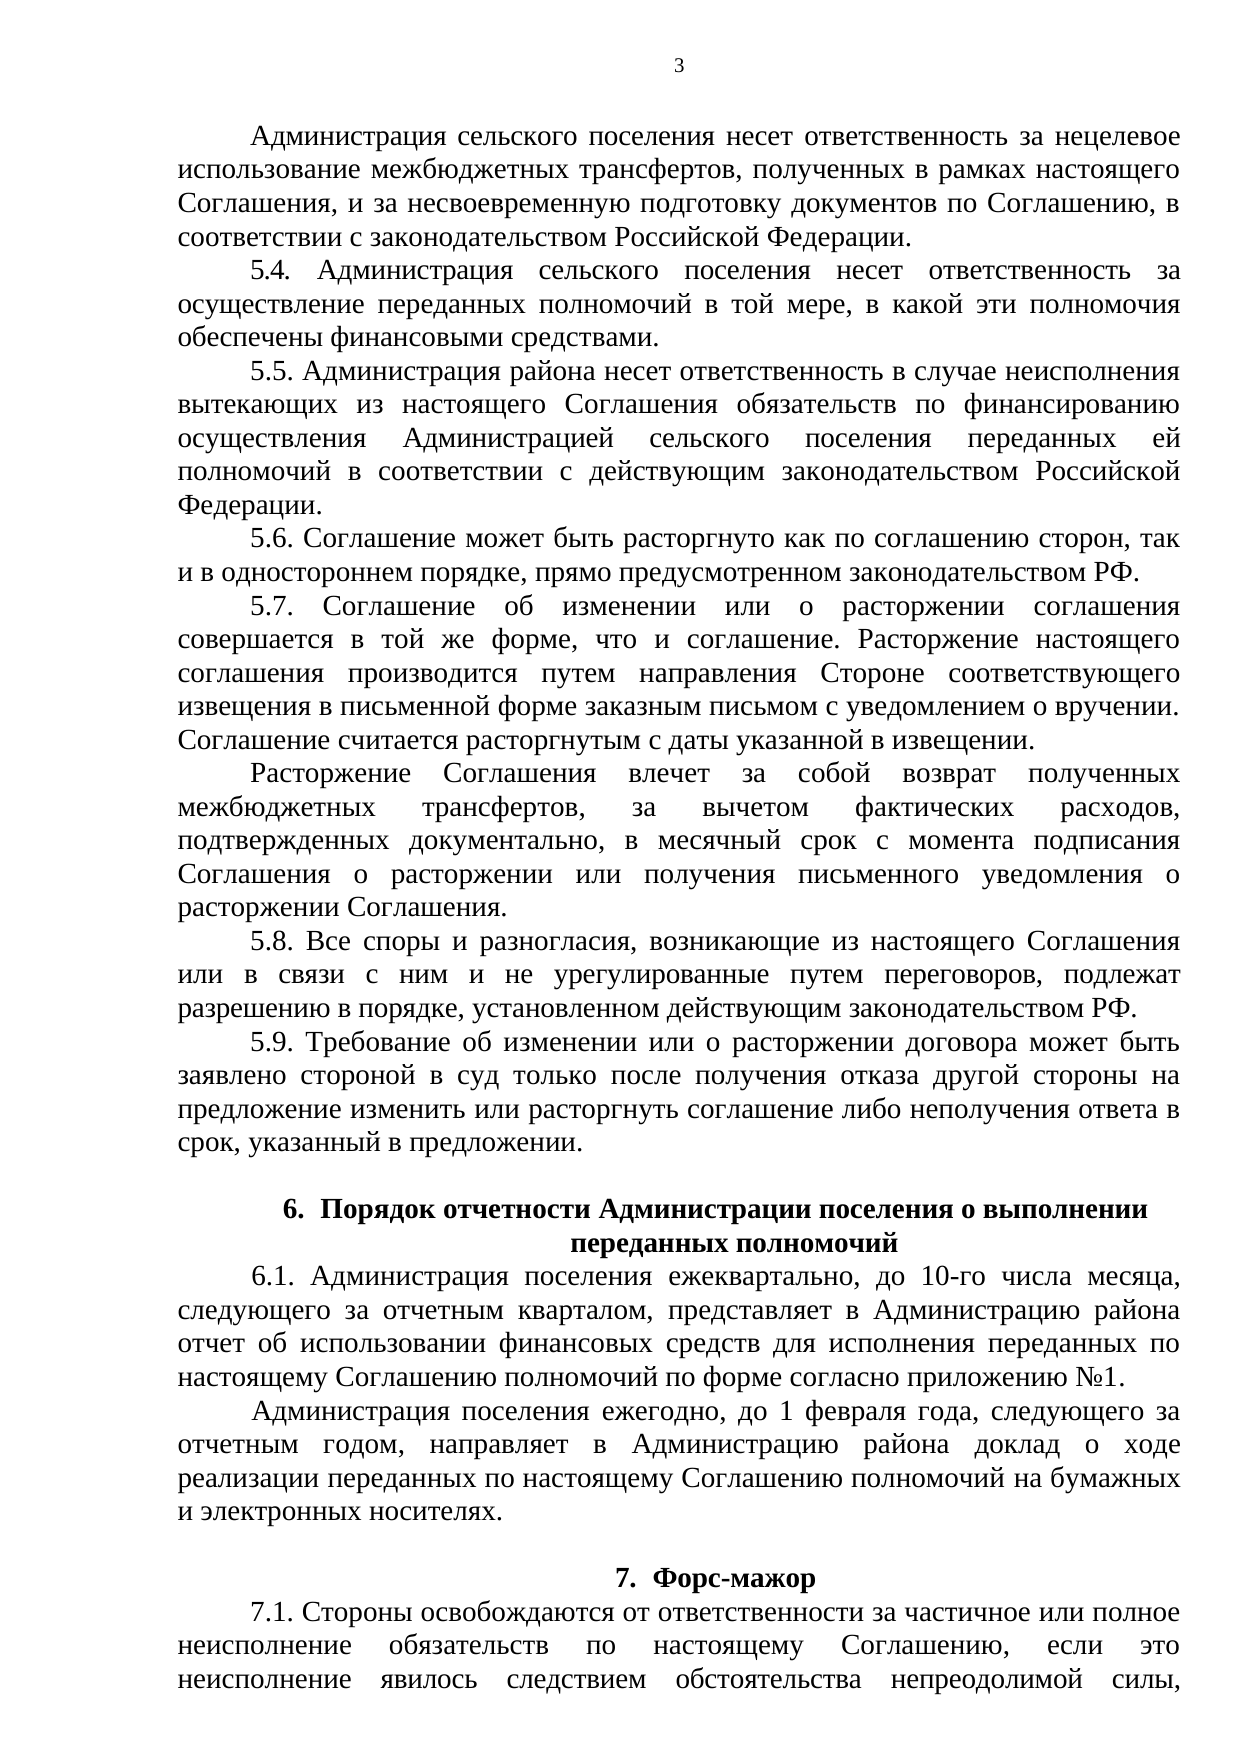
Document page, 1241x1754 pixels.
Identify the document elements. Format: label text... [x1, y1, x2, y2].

text Расторжение Соглашения влечет за собой возврат полученных межбюджетных трансфертов, за вычетом фактических расходов, подтвержденных документально, в месячный срок с момента подписания Соглашения о расторжении или получения письменного уведомления о расторжении Соглашения. [177, 755, 1181, 923]
text 5.9. Требование об изменении или о расторжении договора может быть заявлено стороной в суд только после получения отказа другой стороны на предложение изменить или расторгнуть соглашение либо неполучения ответа в срок, указанный в предложении. [177, 1024, 1181, 1158]
text Администрация поселения ежегодно, до 1 февраля года, следующего за отчетным годом, направляет в Администрацию района доклад о ходе реализации переданных по настоящему Соглашению полномочий на бумажных и электронных носителях. [177, 1393, 1181, 1527]
text 5.5. Администрация района несет ответственность в случае неисполнения вытекающих из настоящего Соглашения обязательств по финансированию осуществления Администрацией сельского поселения переданных ей полномочий в соответствии с действующим законодательством Российской Федерации. [177, 353, 1181, 521]
list Порядок отчетности Администрации поселения о выполнении переданных полномочий [250, 1191, 1181, 1258]
text 5.6. Соглашение может быть расторгнуто как по соглашению сторон, так и в одностороннем порядке, прямо предусмотренном законодательством РФ. [177, 521, 1181, 588]
text 5.7. Соглашение об изменении или о расторжении соглашения совершается в той же форме, что и соглашение. Расторжение настоящего соглашения производится путем направления Стороне соответствующего извещения в письменной форме заказным письмом с уведомлением о вручении. Соглашение считается расторгнутым с даты указанной в извещении. [177, 588, 1181, 755]
text 5.4. Администрация сельского поселения несет ответственность за осуществление переданных полномочий в той мере, в какой эти полномочия обеспечены финансовыми средствами. [177, 252, 1181, 353]
text 6.1. Администрация поселения ежеквартально, до 10-го числа месяца, следующего за отчетным кварталом, представляет в Администрацию района отчет об использовании финансовых средств для исполнения переданных по настоящему Соглашению полномочий по форме согласно приложению №1. [177, 1258, 1181, 1393]
text 5.8. Все споры и разногласия, возникающие из настоящего Соглашения или в связи с ним и не урегулированные путем переговоров, подлежат разрешению в порядке, установленном действующим законодательством РФ. [177, 923, 1181, 1024]
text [177, 1594, 1181, 1694]
text Администрация сельского поселения несет ответственность за нецелевое использование межбюджетных трансфертов, полученных в рамках настоящего Соглашения, и за несвоевременную подготовку документов по Соглашению, в соответствии с законодательством Российской Федерации. [177, 118, 1181, 252]
list Форс-мажор [250, 1560, 1181, 1594]
